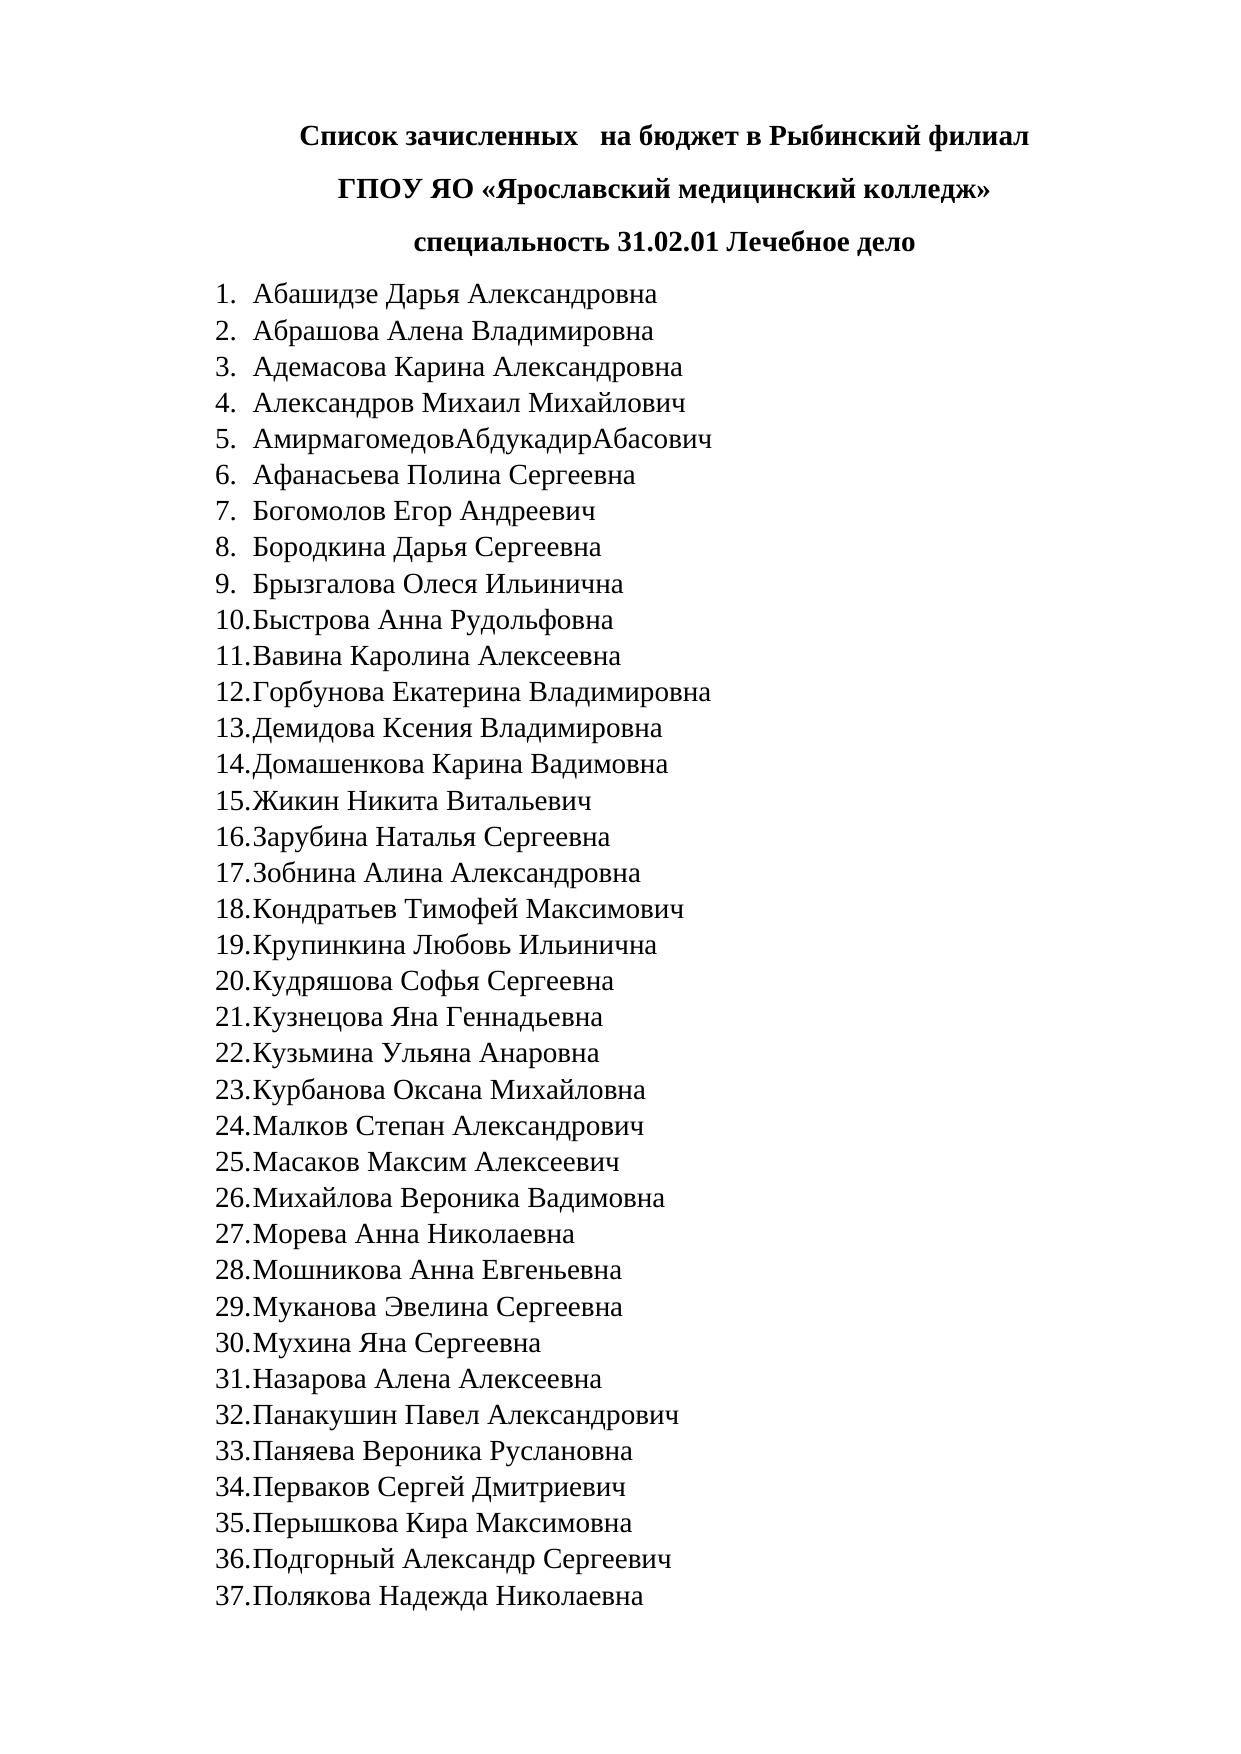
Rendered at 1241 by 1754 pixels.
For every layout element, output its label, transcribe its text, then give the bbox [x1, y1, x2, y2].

list Крупинкина Любовь Ильинична [215, 927, 1152, 961]
list Малков Степан Александрович [215, 1108, 1152, 1141]
list Демидова Ксения Владимировна [215, 710, 1152, 744]
list Мухина Яна Сергеевна [215, 1325, 1152, 1358]
list Масаков Максим Алексеевич [215, 1144, 1152, 1178]
list Подгорный Александр Сергеевич [215, 1542, 1152, 1575]
list Полякова Надежда Николаевна [215, 1578, 1152, 1611]
list Вавина Каролина Алексеевна [215, 638, 1152, 672]
list Зобнина Алина Александровна [215, 855, 1152, 888]
list Курбанова Оксана Михайловна [215, 1072, 1152, 1105]
list Перышкова Кира Максимовна [215, 1506, 1152, 1539]
list Назарова Алена Алексеевна [215, 1361, 1152, 1394]
list АмирмагомедовАбдукадирАбасович [215, 421, 1152, 455]
list Александров Михаил Михайлович [215, 385, 1152, 418]
list Домашенкова Карина Вадимовна [215, 746, 1152, 780]
list Муканова Эвелина Сергеевна [215, 1289, 1152, 1322]
list Кондратьев Тимофей Максимович [215, 891, 1152, 924]
list Жикин Никита Витальевич [215, 783, 1152, 816]
list Панакушин Павел Александрович [215, 1397, 1152, 1431]
list Адемасова Карина Александровна [215, 349, 1152, 382]
text ГПОУ ЯО «Ярославский медицинский колледж» [177, 171, 1152, 204]
list Паняева Вероника Руслановна [215, 1433, 1152, 1467]
list Горбунова Екатерина Владимировна [215, 674, 1152, 708]
list Афанасьева Полина Сергеевна [215, 457, 1152, 491]
list Быстрова Анна Рудольфовна [215, 602, 1152, 635]
list Зарубина Наталья Сергеевна [215, 819, 1152, 852]
list Кузьмина Ульяна Анаровна [215, 1036, 1152, 1069]
list Морева Анна Николаевна [215, 1216, 1152, 1250]
list Абрашова Алена Владимировна [215, 313, 1152, 346]
list Богомолов Егор Андреевич [215, 493, 1152, 527]
list Брызгалова Олеся Ильинична [215, 566, 1152, 599]
list Мошникова Анна Евгеньевна [215, 1252, 1152, 1286]
list Бородкина Дарья Сергеевна [215, 529, 1152, 563]
list Михайлова Вероника Вадимовна [215, 1180, 1152, 1214]
text специальность 31.02.01 Лечебное дело [177, 224, 1152, 257]
list Абашидзе Дарья Александровна [215, 277, 1152, 310]
list Кузнецова Яна Геннадьевна [215, 999, 1152, 1033]
list Перваков Сергей Дмитриевич [215, 1469, 1152, 1503]
list Кудряшова Софья Сергеевна [215, 963, 1152, 997]
text Список зачисленных на бюджет в Рыбинский филиал [177, 118, 1152, 152]
